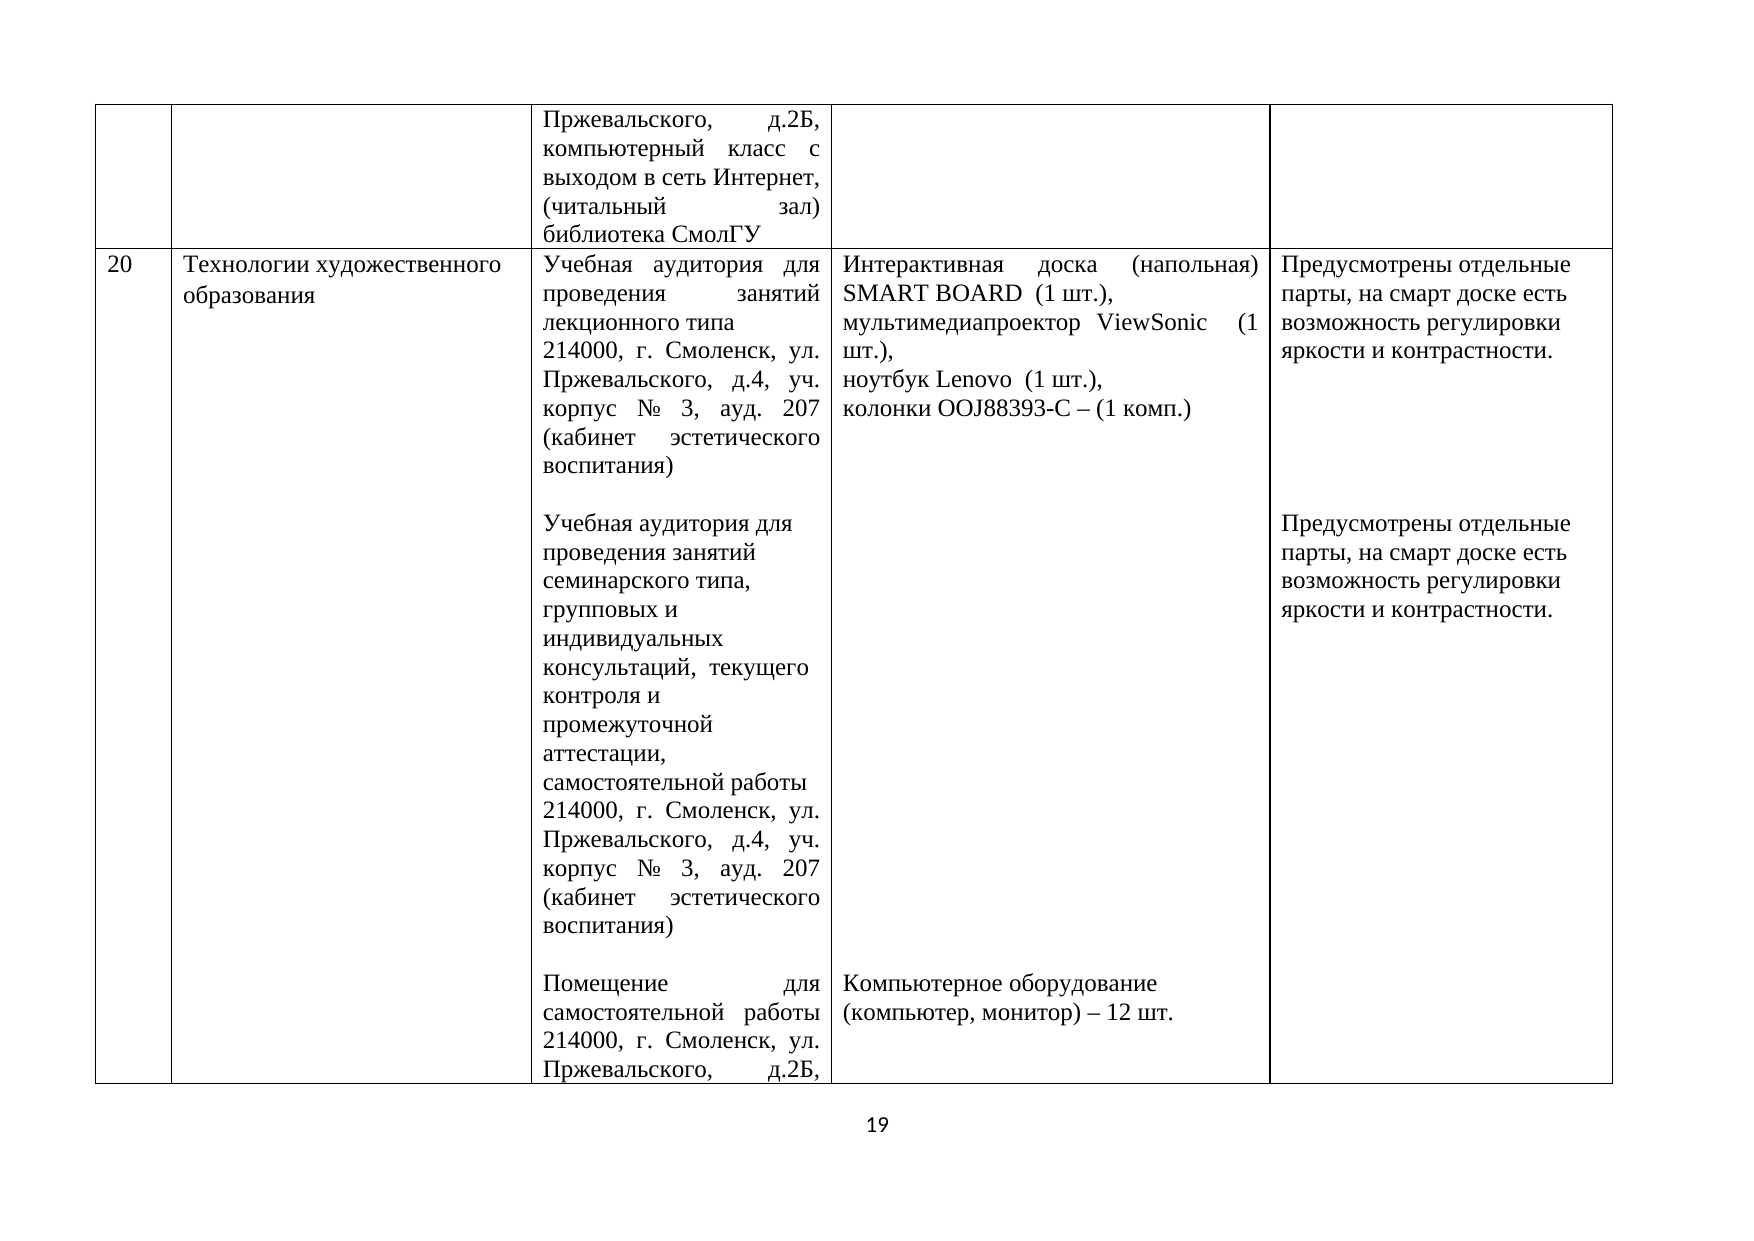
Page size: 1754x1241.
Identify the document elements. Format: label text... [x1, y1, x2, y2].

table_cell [1271, 105, 1612, 248]
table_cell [832, 105, 1269, 248]
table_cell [172, 249, 531, 1083]
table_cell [532, 105, 831, 248]
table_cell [1271, 249, 1612, 1083]
table_cell 20 [96, 249, 171, 1083]
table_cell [832, 249, 1269, 1083]
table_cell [172, 105, 531, 248]
table_cell 19 [96, 105, 171, 248]
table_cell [532, 249, 831, 1083]
